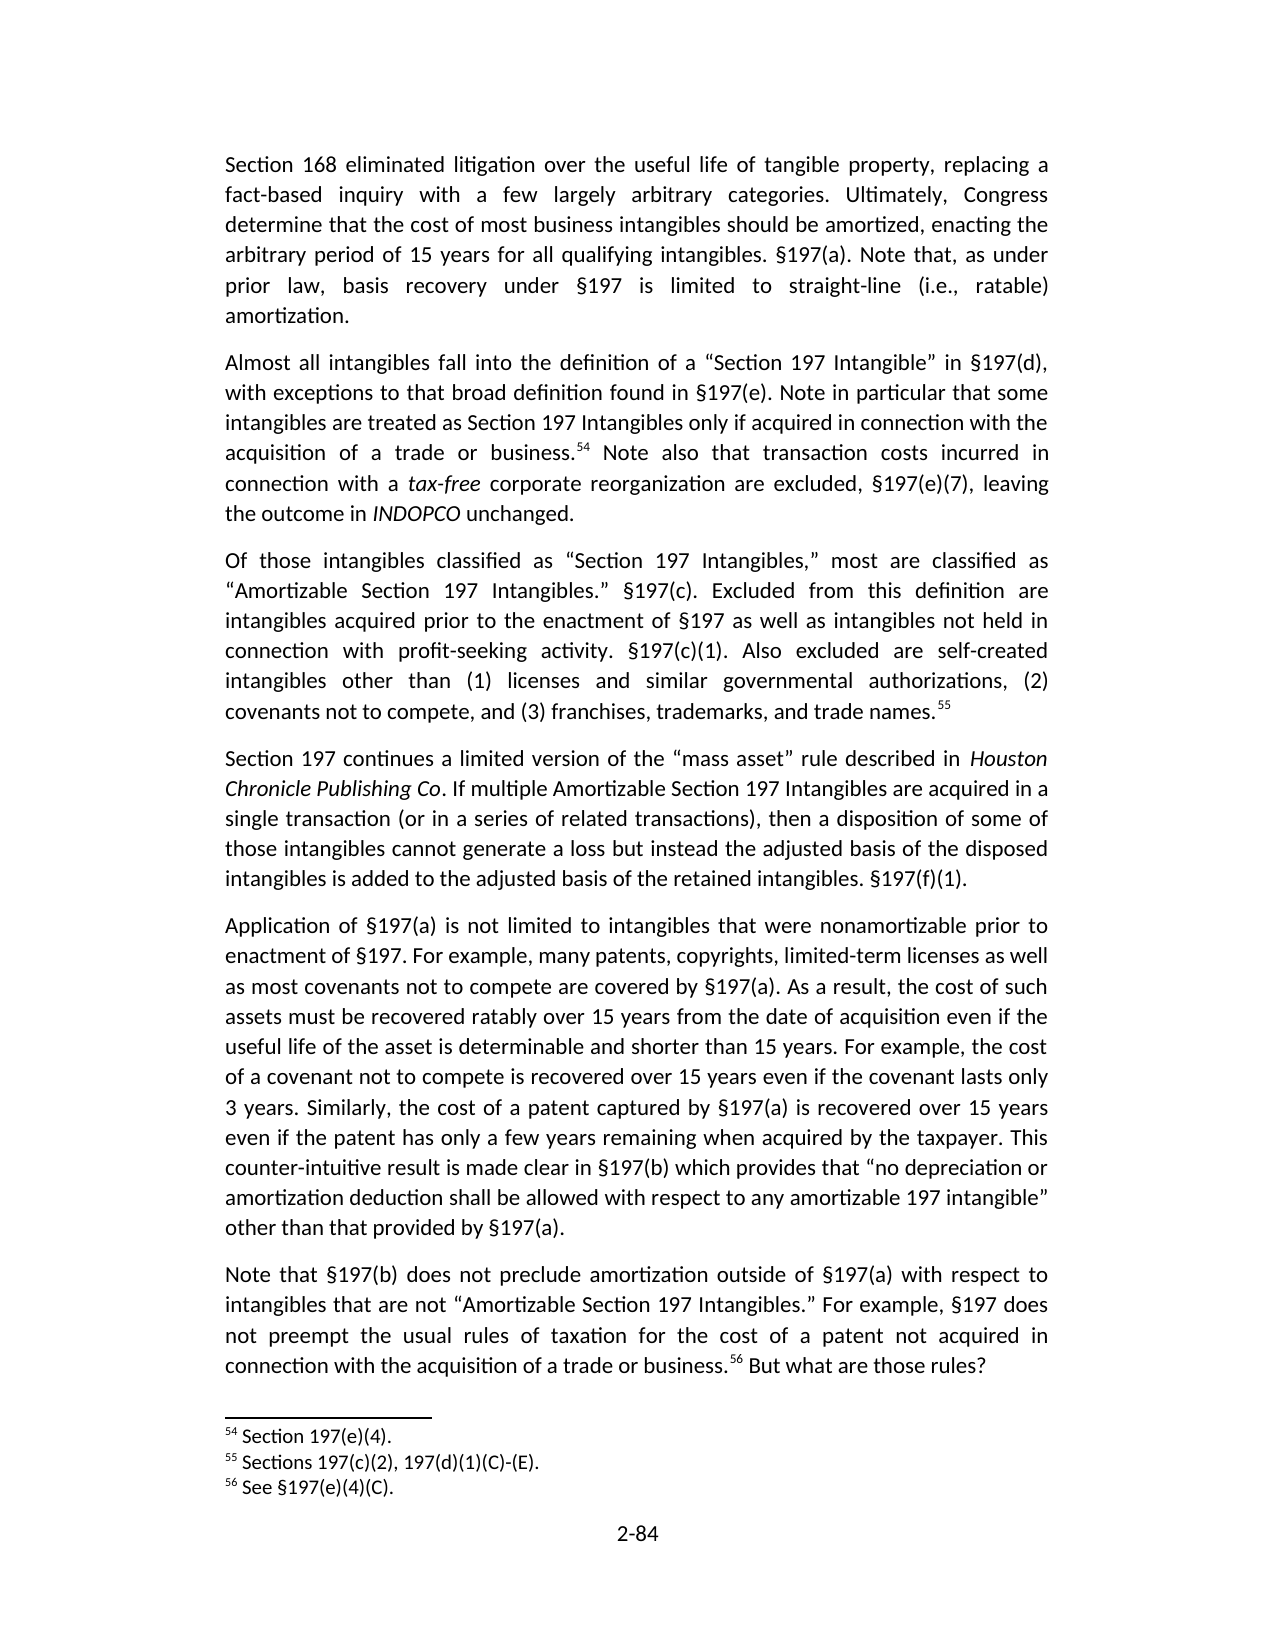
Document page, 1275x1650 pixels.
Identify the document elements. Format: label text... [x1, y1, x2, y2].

text Note that §197(b) does not preclude amortization outside of §197(a) with respect to intangibles that are not “Amortizable Section 197 Intangibles.” For example, §197 does not preempt the usual rules of taxation for the cost of a patent not acquired in connection with the acquisition of a trade or business. But what are those rules? [225, 1260, 1050, 1379]
text Section 197 continues a limited version of the “mass asset” rule described in Houston Chronicle Publishing Co. If multiple Amortizable Section 197 Intangibles are acquired in a single transaction (or in a series of related transactions), then a disposition of some of those intangibles cannot generate a loss but instead the adjusted basis of the disposed intangibles is added to the adjusted basis of the retained intangibles. §197(f)(1). [225, 744, 1050, 893]
text Section 168 eliminated litigation over the useful life of tangible property, replacing a fact-based inquiry with a few largely arbitrary categories. Ultimately, Congress determine that the cost of most business intangibles should be amortized, enacting the arbitrary period of 15 years for all qualifying intangibles. §197(a). Note that, as under prior law, basis recovery under §197 is limited to straight-line (i.e., ratable) amortization. [225, 150, 1050, 329]
text Of those intangibles classified as “Section 197 Intangibles,” most are classified as “Amortizable Section 197 Intangibles.” §197(c). Excluded from this definition are intangibles acquired prior to the enactment of §197 as well as intangibles not held in connection with profit-seeking activity. §197(c)(1). Also excluded are self-created intangibles other than (1) licenses and similar governmental authorizations, (2) covenants not to compete, and (3) franchises, trademarks, and trade names. [225, 546, 1050, 725]
text Almost all intangibles fall into the definition of a “Section 197 Intangible” in §197(d), with exceptions to that broad definition found in §197(e). Note in particular that some intangibles are treated as Section 197 Intangibles only if acquired in connection with the acquisition of a trade or business. Note also that transaction costs incurred in connection with a tax-free corporate reorganization are excluded, §197(e)(7), leaving the outcome in INDOPCO unchanged. [225, 348, 1050, 527]
text Application of §197(a) is not limited to intangibles that were nonamortizable prior to enactment of §197. For example, many patents, copyrights, limited-term licenses as well as most covenants not to compete are covered by §197(a). As a result, the cost of such assets must be recovered ratably over 15 years from the date of acquisition even if the useful life of the asset is determinable and shorter than 15 years. For example, the cost of a covenant not to compete is recovered over 15 years even if the covenant lasts only 3 years. Similarly, the cost of a patent captured by §197(a) is recovered over 15 years even if the patent has only a few years remaining when acquired by the taxpayer. This counter-intuitive result is made clear in §197(b) which provides that “no depreciation or amortization deduction shall be allowed with respect to any amortizable 197 intangible” other than that provided by §197(a). [225, 911, 1050, 1242]
